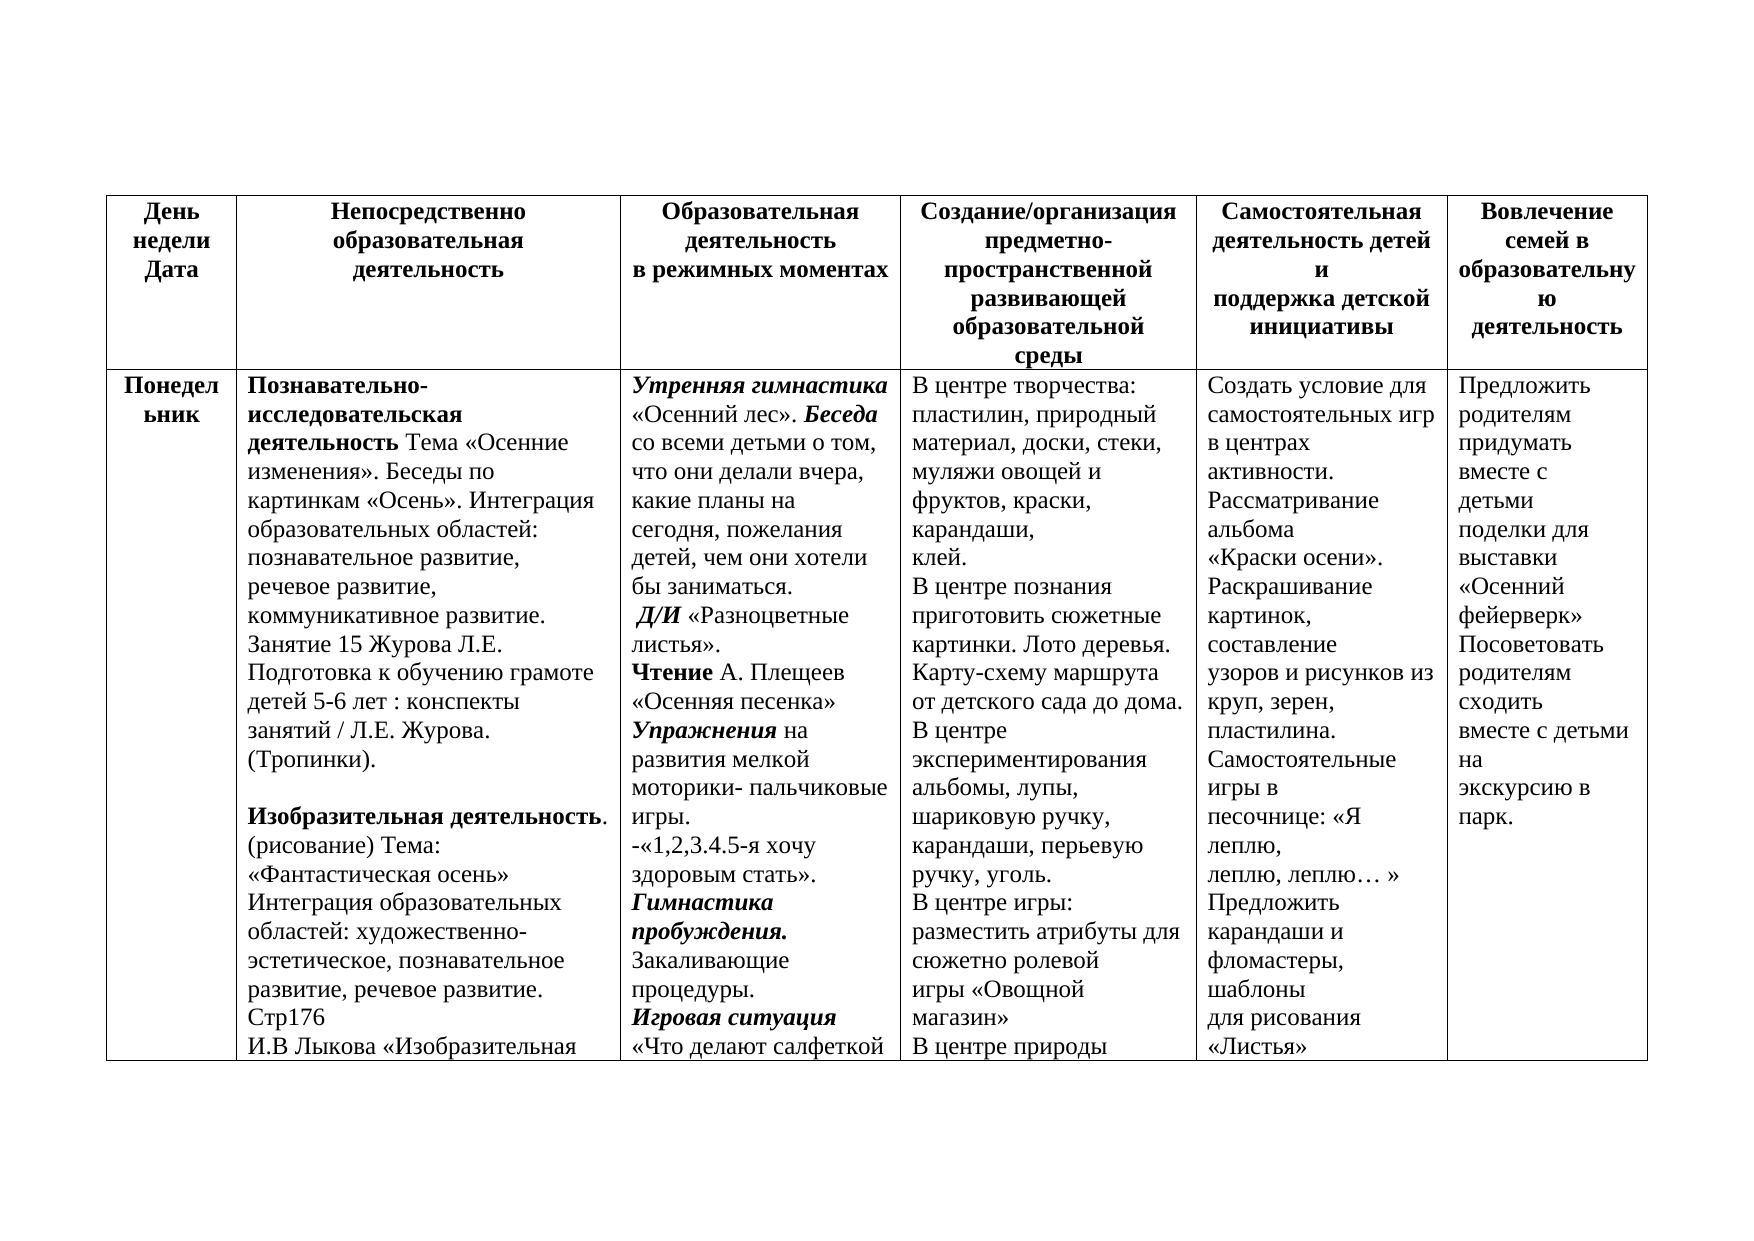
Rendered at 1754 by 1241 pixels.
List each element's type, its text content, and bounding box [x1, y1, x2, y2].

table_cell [237, 370, 620, 1060]
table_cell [1448, 370, 1647, 1060]
table_header Непосредственно образовательная деятельность [237, 196, 620, 369]
table_header Создание/организация предметно- пространственной развивающей образовательной среды [901, 196, 1196, 369]
table_cell Понедельник [107, 370, 236, 1060]
table_header Вовлечение семей в образовательную деятельность [1448, 196, 1647, 369]
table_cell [901, 370, 1196, 1060]
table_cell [621, 370, 900, 1060]
table_header Образовательная деятельность в режимных моментах [621, 196, 900, 369]
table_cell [1197, 370, 1447, 1060]
table_header День недели Дата [107, 196, 236, 369]
table_header Самостоятельная деятельность детей и поддержка детской инициативы [1197, 196, 1447, 369]
